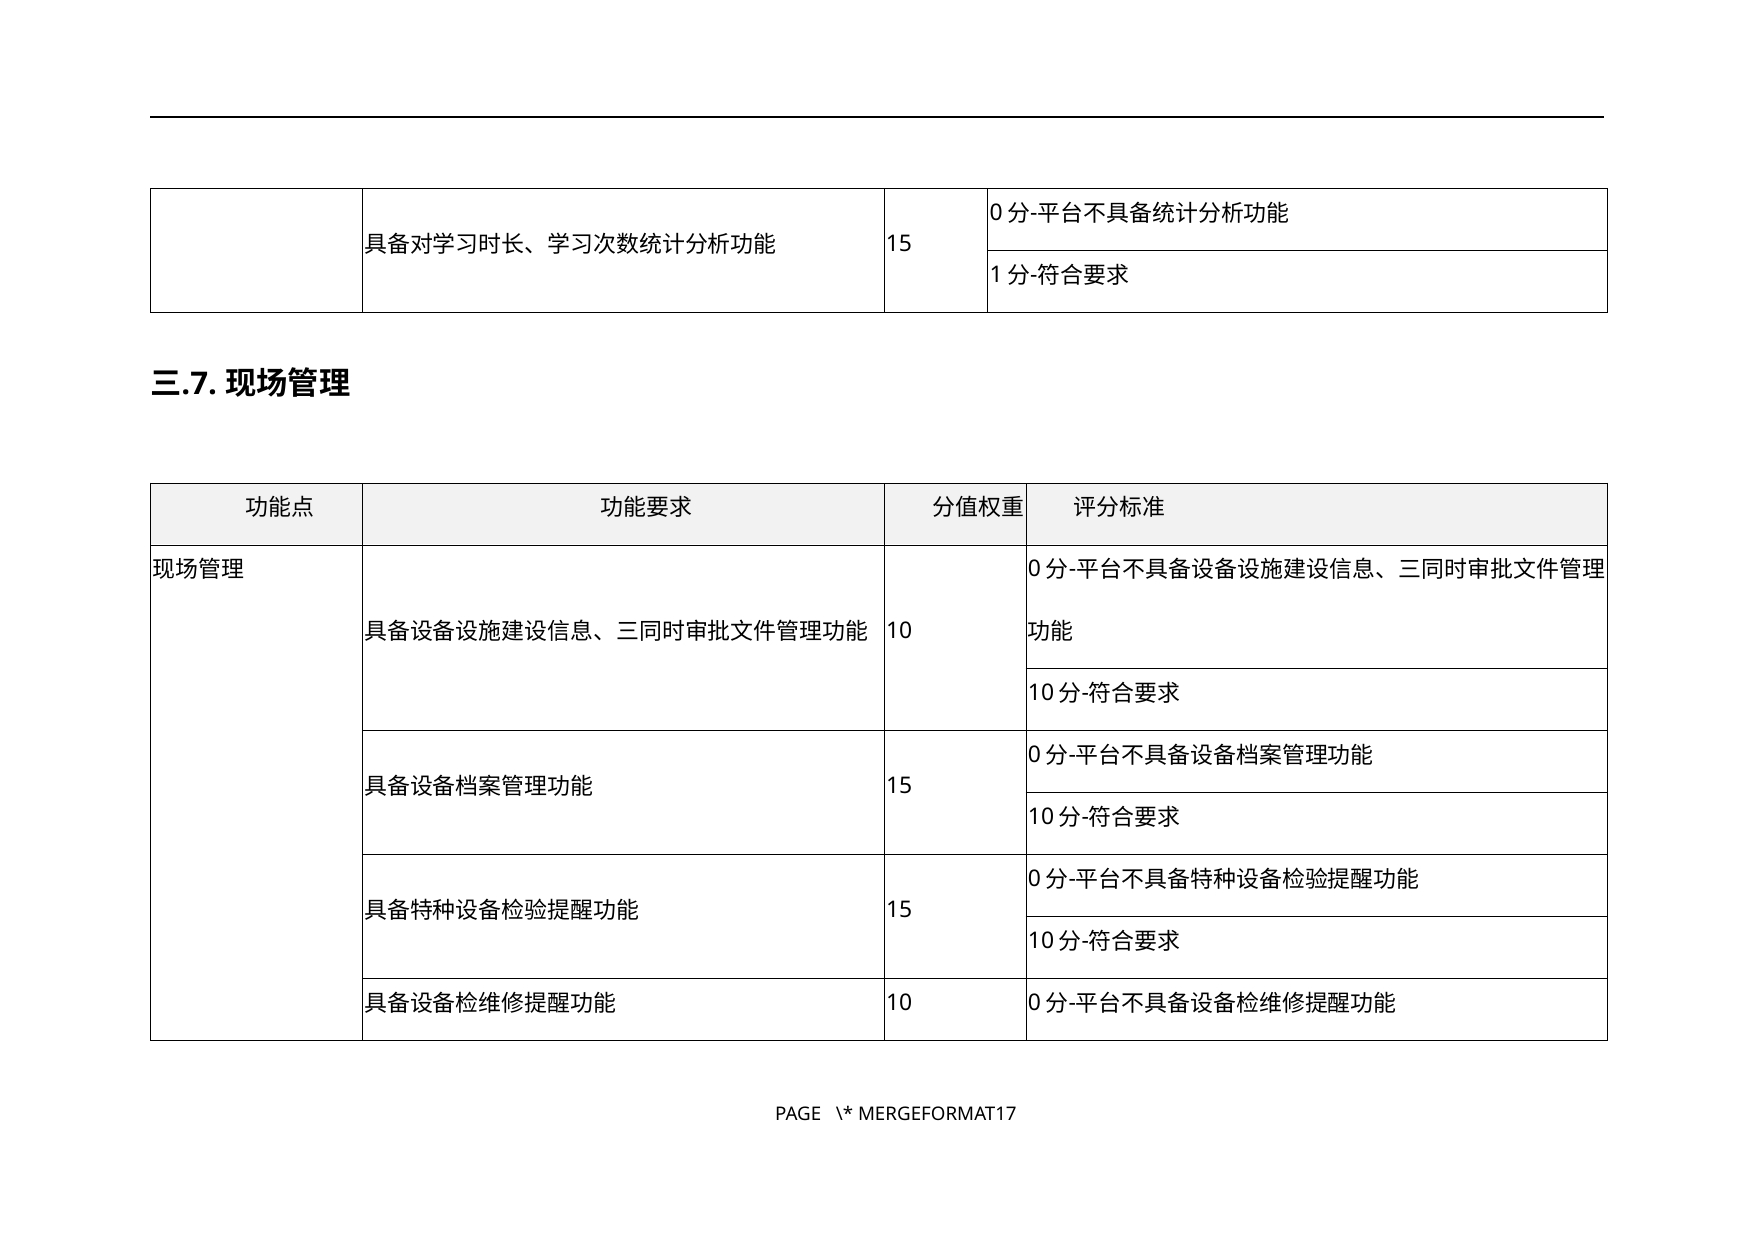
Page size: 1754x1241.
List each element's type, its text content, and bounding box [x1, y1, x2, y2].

table_cell 15 [885, 189, 987, 312]
table_cell 0分-平台不具备设备档案管理功能 [1027, 731, 1607, 792]
table_cell 0分-平台不具备统计分析功能 [988, 189, 1607, 250]
table_cell 具备设备设施建设信息、三同时审批文件管理功能 [363, 546, 884, 730]
table_cell 具备特种设备检验提醒功能 [363, 855, 884, 978]
table_cell 具备设备档案管理功能 [363, 731, 884, 854]
table_cell 10分-符合要求 [1027, 669, 1607, 730]
table_cell 10 [885, 546, 1026, 730]
subtitle 现场管理 [150, 340, 1604, 422]
table_cell 现场管理 [151, 546, 362, 1040]
table_cell 1分-符合要求 [988, 251, 1607, 312]
table_cell 10分-符合要求 [1027, 917, 1607, 978]
table_cell 具备对学习时长、学习次数统计分析功能 [363, 189, 884, 312]
table_cell 0分-平台不具备特种设备检验提醒功能 [1027, 855, 1607, 916]
table_cell 10 [885, 979, 1026, 1040]
table_cell 10分-符合要求 [1027, 793, 1607, 854]
table_cell 0分-平台不具备设备设施建设信息、三同时审批文件管理功能 [1027, 546, 1607, 668]
table_header 分值权重 [885, 484, 1026, 544]
table_cell 15 [885, 855, 1026, 978]
table_header 评分标准 [1027, 484, 1607, 544]
table_cell 0分-平台不具备设备检维修提醒功能 [1027, 979, 1607, 1040]
table_header 功能点 [151, 484, 362, 544]
table_cell 15 [885, 731, 1026, 854]
table_cell 具备设备检维修提醒功能 [363, 979, 884, 1040]
table_header 功能要求 [363, 484, 884, 544]
